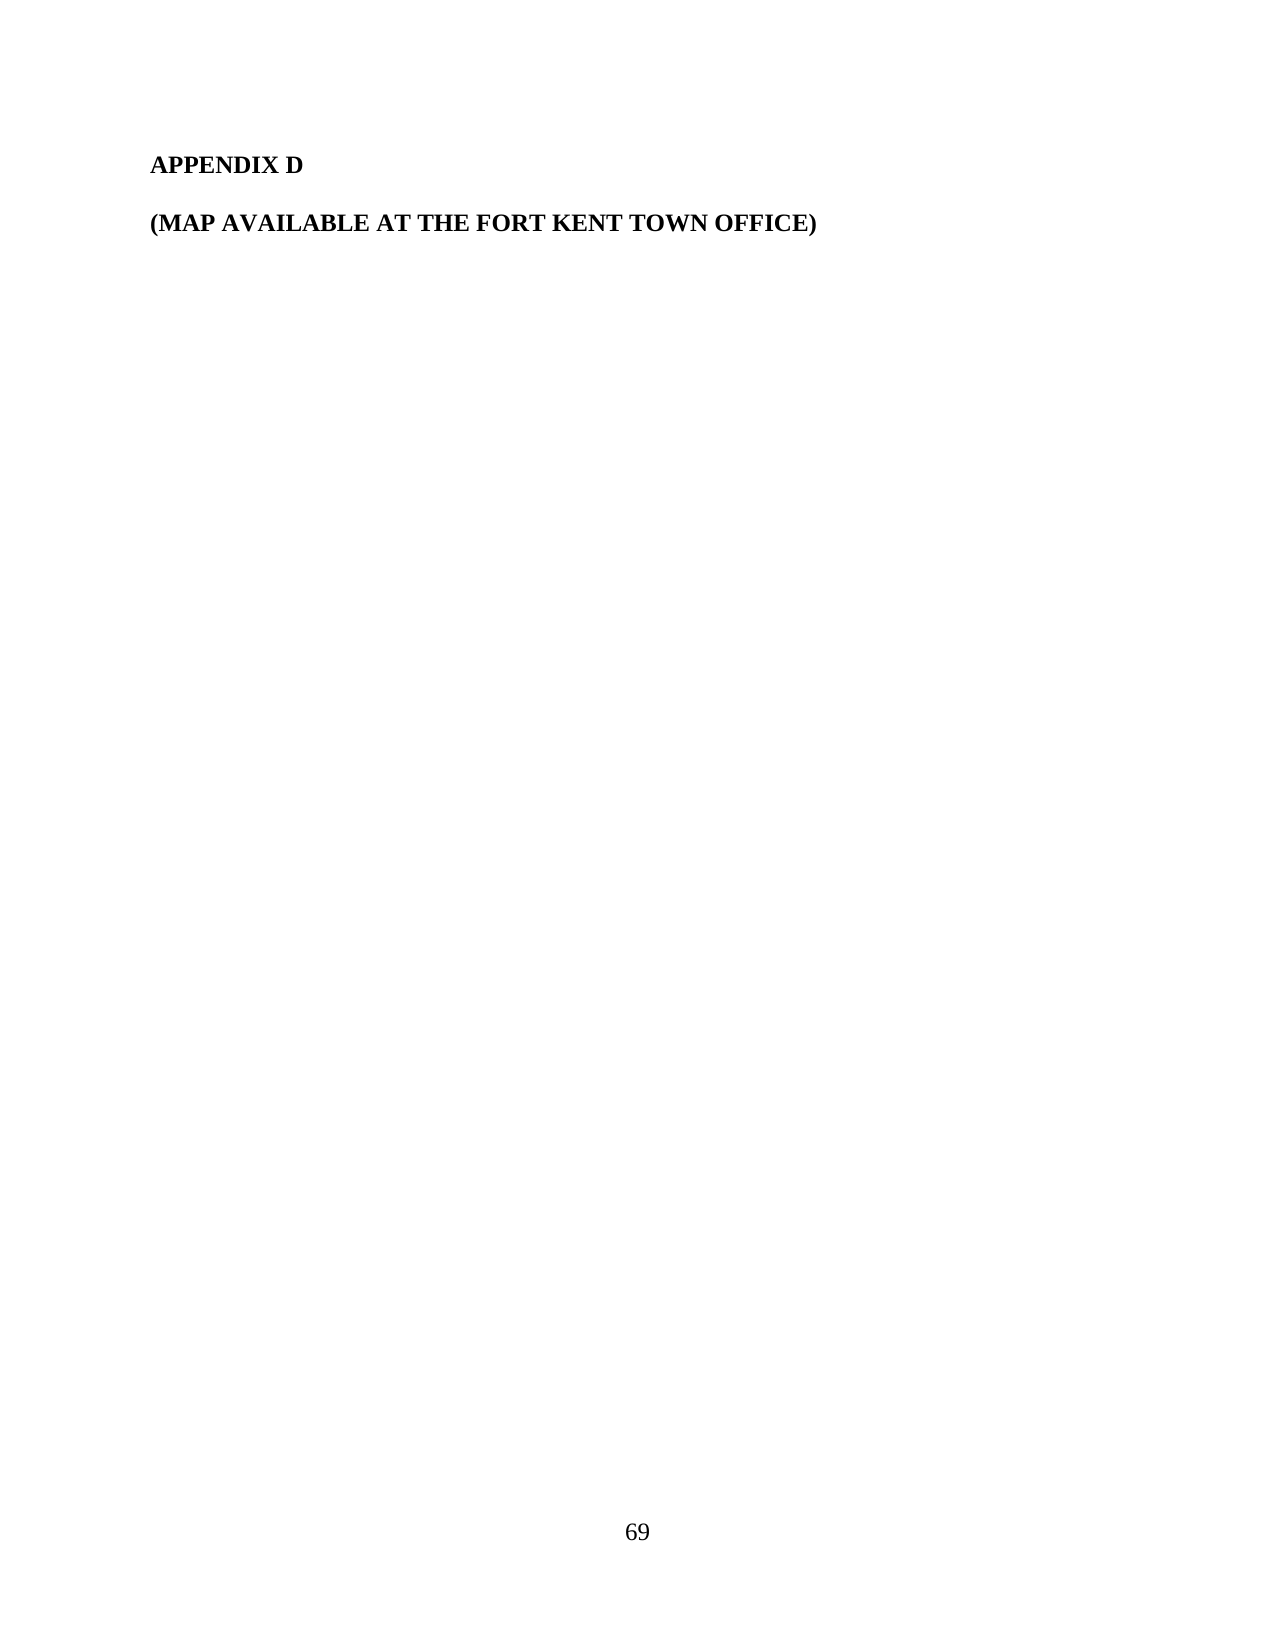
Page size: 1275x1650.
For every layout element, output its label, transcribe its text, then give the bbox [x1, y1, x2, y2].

text APPENDIX D [150, 150, 1125, 179]
text (MAP AVAILABLE AT THE FORT KENT TOWN OFFICE) [150, 208, 1125, 237]
